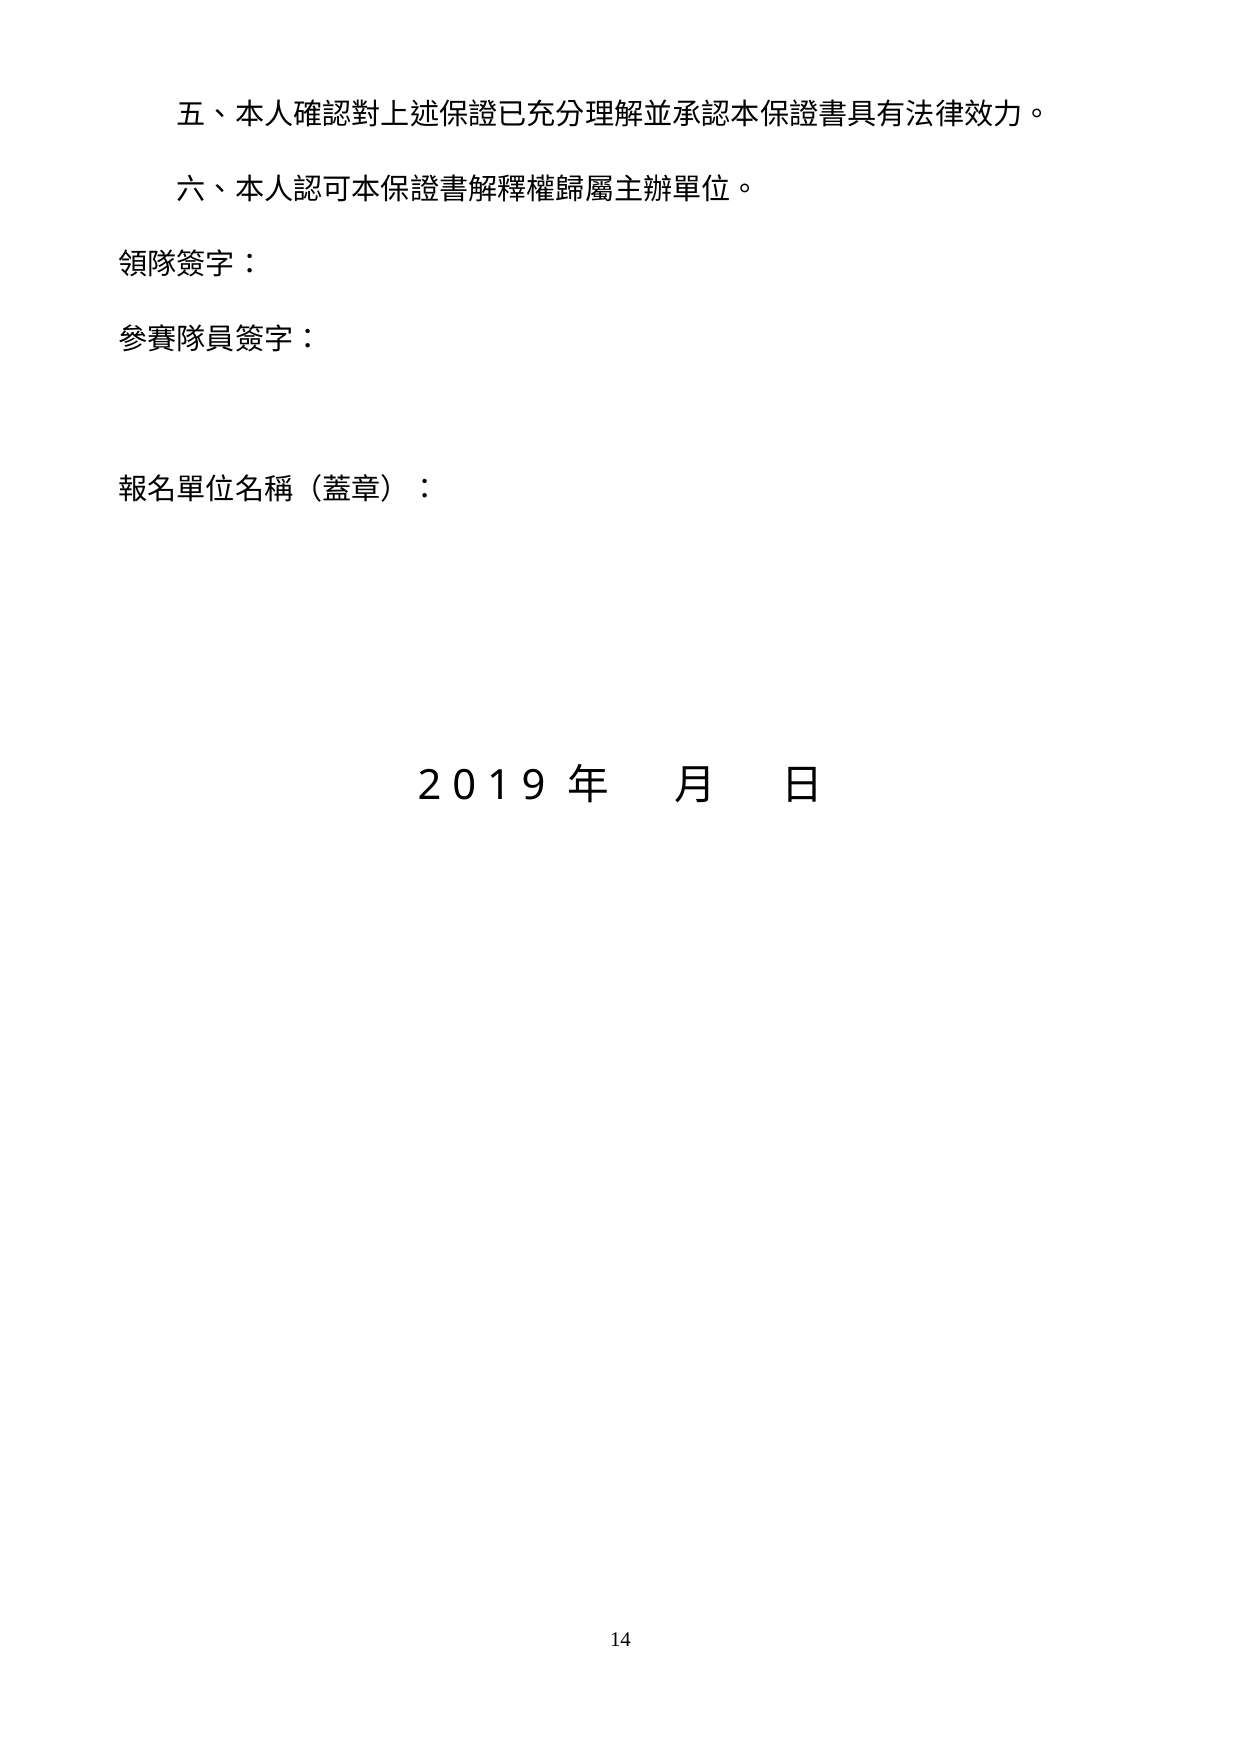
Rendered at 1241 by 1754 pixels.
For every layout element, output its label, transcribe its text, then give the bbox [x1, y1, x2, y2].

text 報名單位名稱（蓋章）： [118, 449, 1122, 524]
text 五、本人確認對上述保證已充分理解並承認本保證書具有法律效力。 [118, 74, 1122, 149]
text 2 0 1 9 年 月 日 [118, 766, 1122, 807]
text 領隊簽字： [118, 224, 1122, 299]
text 參賽隊員簽字： [118, 299, 1122, 374]
text 六、本人認可本保證書解釋權歸屬主辦單位。 [118, 149, 1122, 224]
